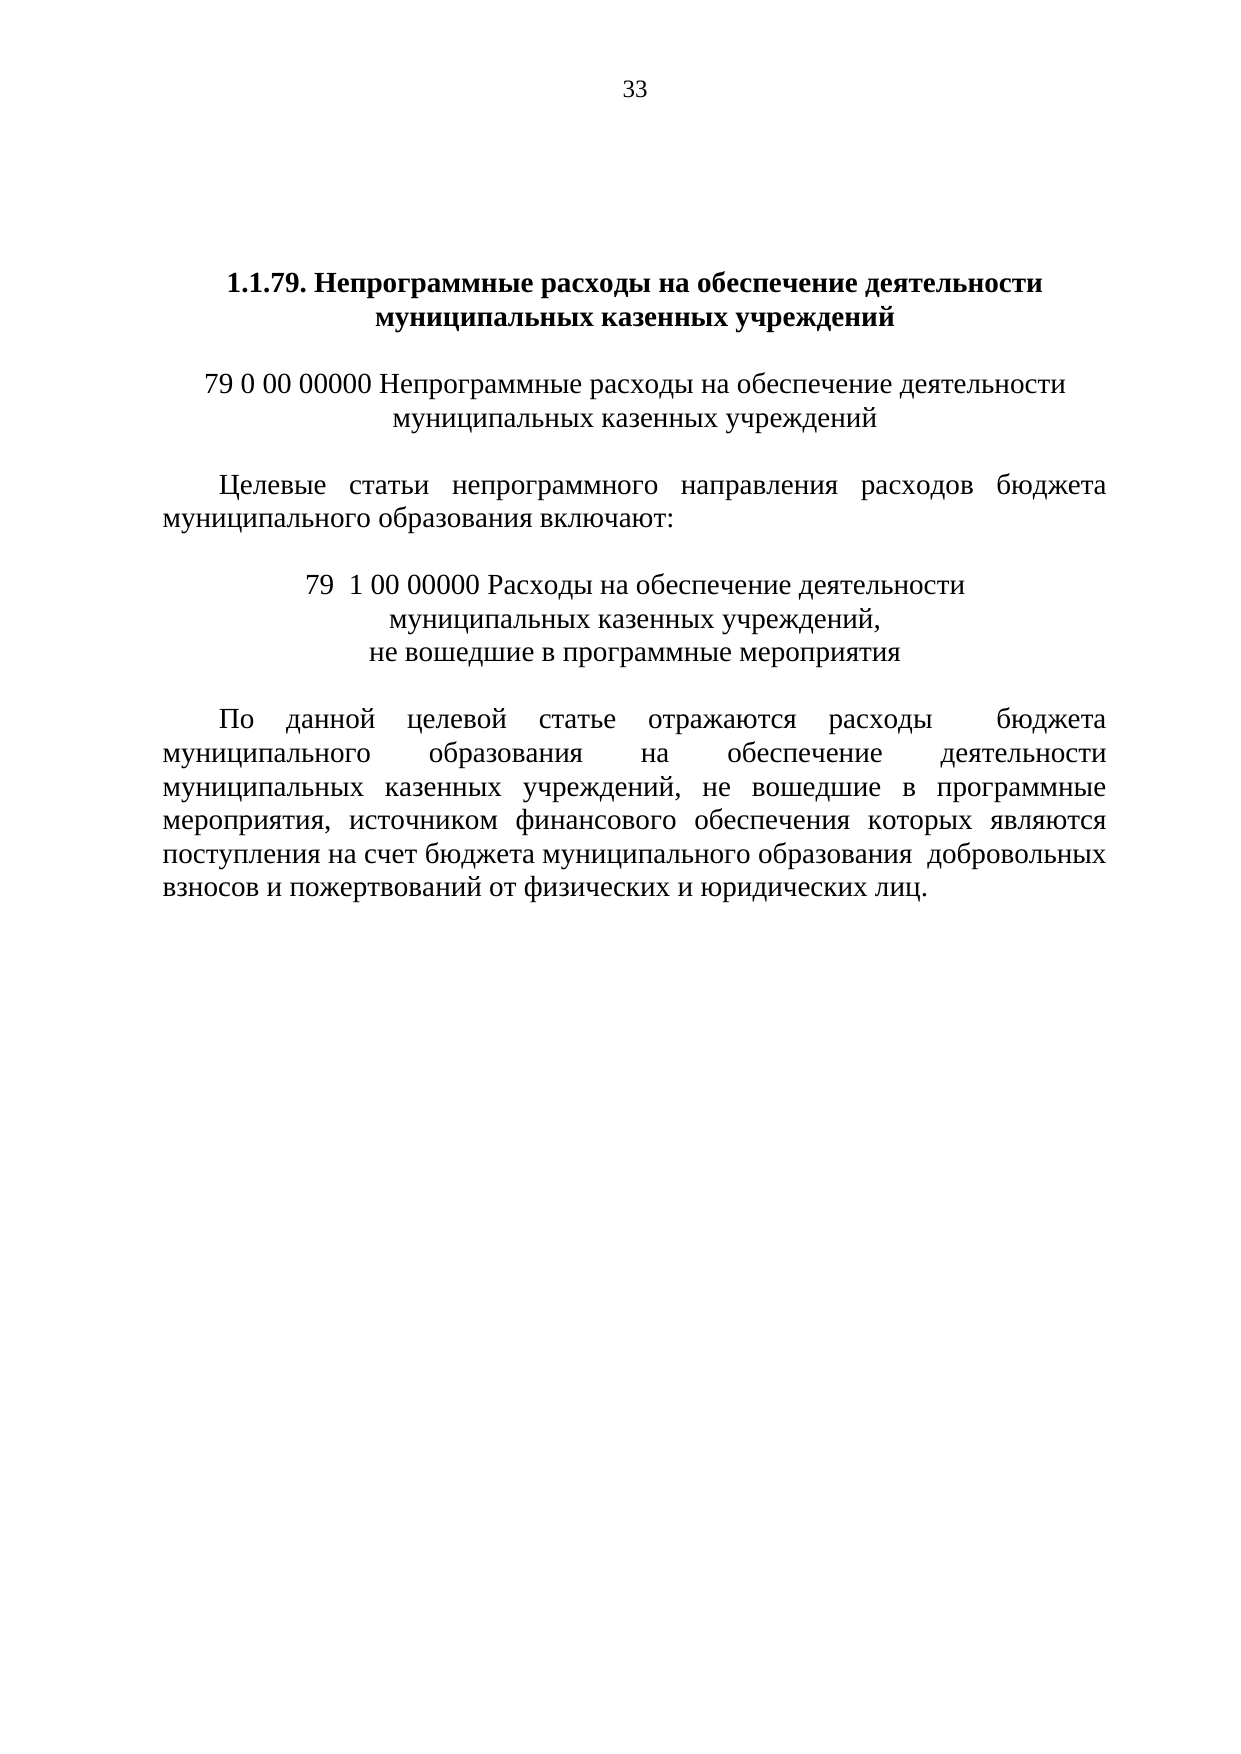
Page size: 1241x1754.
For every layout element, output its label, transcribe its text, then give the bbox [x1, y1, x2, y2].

text муниципальных казенных учреждений [162, 400, 1107, 433]
text 1.1.79. Непрограммные расходы на обеспечение деятельности [162, 266, 1107, 299]
text не вошедшие в программные мероприятия [162, 634, 1107, 668]
text 79 1 00 00000 Расходы на обеспечение деятельности [162, 567, 1107, 601]
text По данной целевой статье отражаются расходы бюджета муниципального образования на обеспечение деятельности муниципальных казенных учреждений, не вошедшие в программные мероприятия, источником финансового обеспечения которых являются поступления на счет бюджета муниципального образования добровольных взносов и пожертвований от физических и юридических лиц. [162, 702, 1107, 903]
text Целевые статьи непрограммного направления расходов бюджета муниципального образования включают: [162, 467, 1107, 534]
text 79 0 00 00000 Непрограммные расходы на обеспечение деятельности [162, 366, 1107, 400]
text муниципальных казенных учреждений, [162, 601, 1107, 634]
text муниципальных казенных учреждений [162, 299, 1107, 333]
